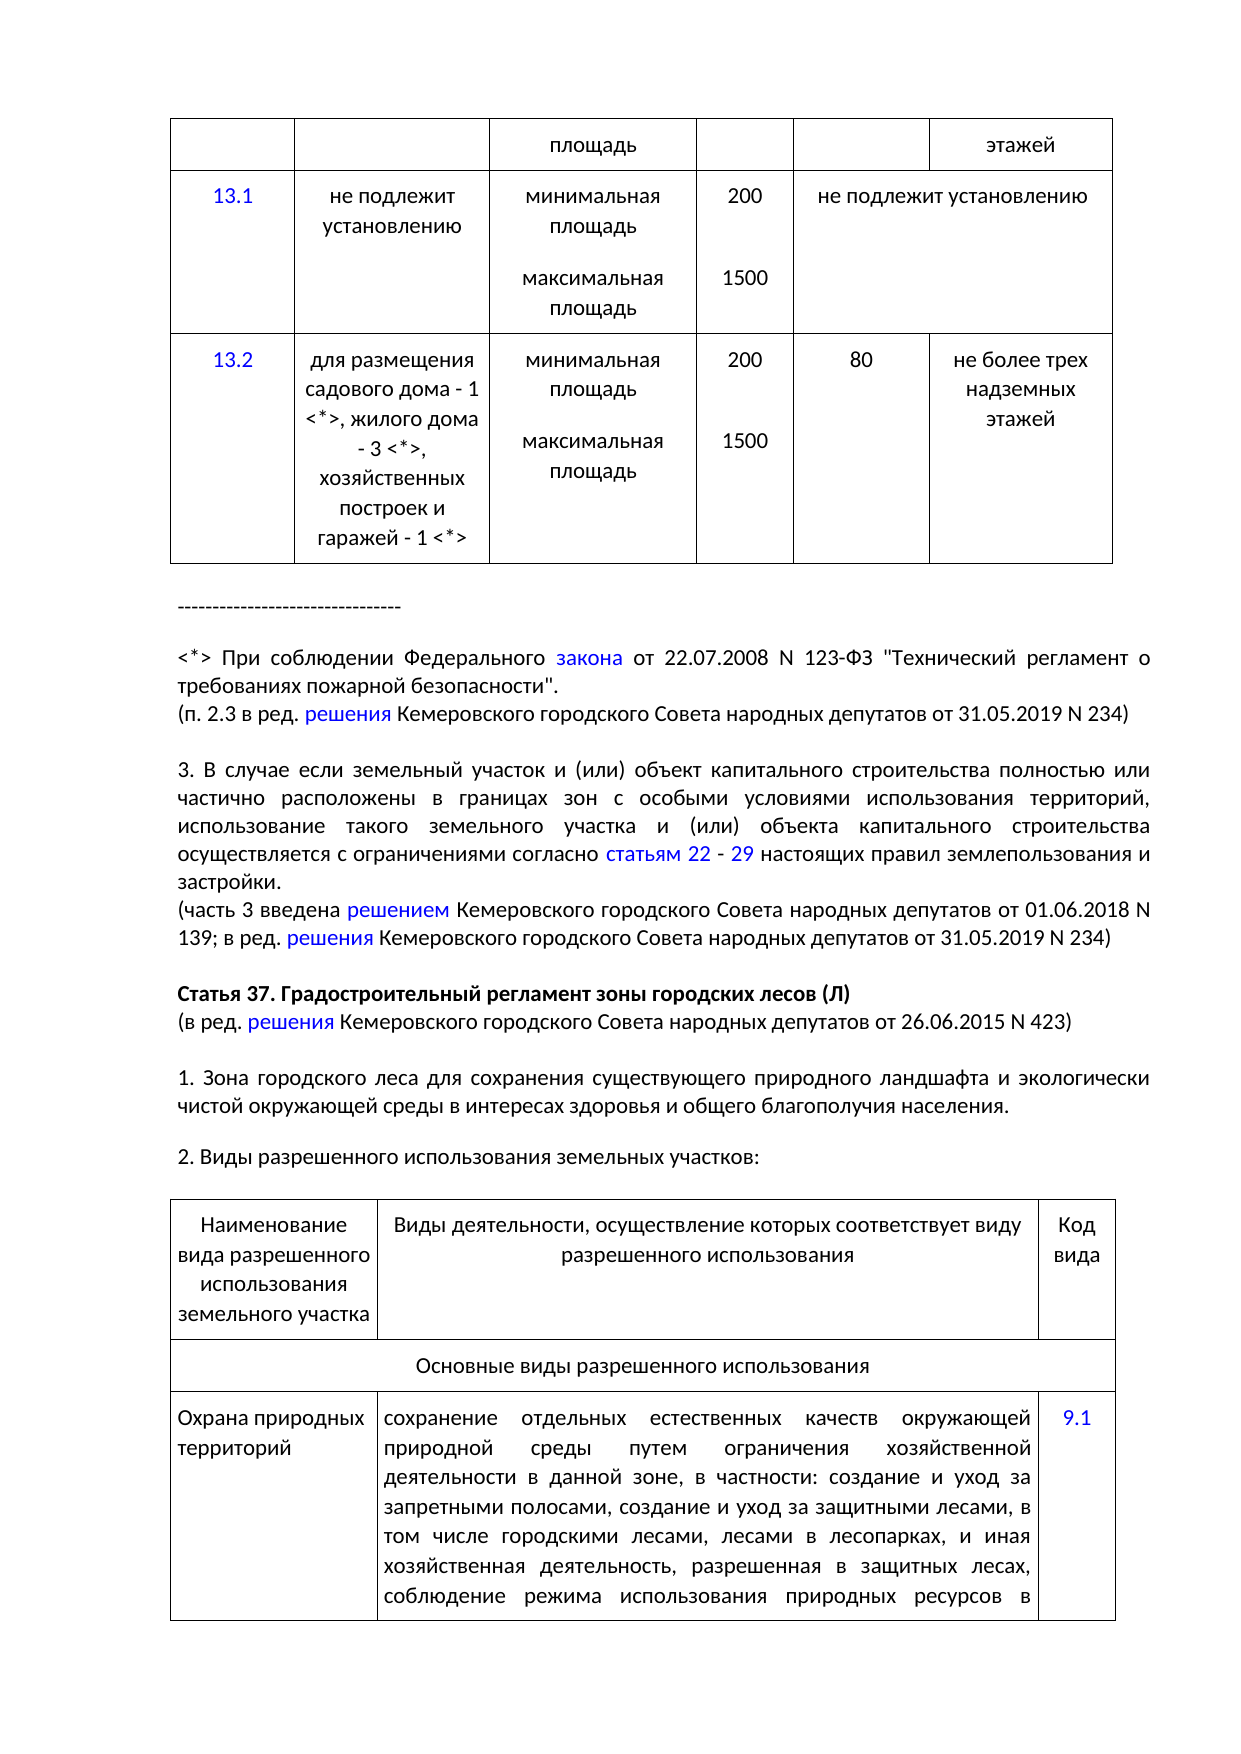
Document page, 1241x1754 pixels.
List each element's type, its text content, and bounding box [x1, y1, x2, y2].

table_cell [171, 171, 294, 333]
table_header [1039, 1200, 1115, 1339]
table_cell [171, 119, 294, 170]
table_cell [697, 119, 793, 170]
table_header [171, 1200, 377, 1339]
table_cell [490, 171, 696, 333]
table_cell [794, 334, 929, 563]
text Статья 37. Градостроительный регламент зоны городских лесов (Л) [177, 979, 1152, 1007]
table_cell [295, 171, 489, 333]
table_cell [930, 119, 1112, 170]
text 1. Зона городского леса для сохранения существующего природного ландшафта и экологически чистой окружающей среды в интересах здоровья и общего благополучия населения. [177, 1063, 1152, 1119]
text (п. 2.3 в ред. решения Кемеровского городского Совета народных депутатов от 31.05.2019 N 234) [177, 699, 1152, 727]
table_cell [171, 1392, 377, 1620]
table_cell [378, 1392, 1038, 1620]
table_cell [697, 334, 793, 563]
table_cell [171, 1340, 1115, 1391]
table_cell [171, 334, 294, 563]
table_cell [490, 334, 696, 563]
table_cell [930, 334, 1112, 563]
text (часть 3 введена решением Кемеровского городского Совета народных депутатов от 01.06.2018 N 139; в ред. решения Кемеровского городского Совета народных депутатов от 31.05.2019 N 234) [177, 895, 1152, 951]
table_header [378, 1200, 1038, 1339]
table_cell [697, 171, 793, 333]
text 2. Виды разрешенного использования земельных участков: [177, 1142, 1152, 1170]
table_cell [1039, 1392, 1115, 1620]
text (в ред. решения Кемеровского городского Совета народных депутатов от 26.06.2015 N 423) [177, 1007, 1152, 1035]
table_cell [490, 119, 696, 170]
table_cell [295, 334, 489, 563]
text 3. В случае если земельный участок и (или) объект капитального строительства полностью или частично расположены в границах зон с особыми условиями использования территорий, использование такого земельного участка и (или) объекта капитального строительства осуществляется с ограничениями согласно статьям 22 - 29 настоящих правил землепользования и застройки. [177, 755, 1152, 895]
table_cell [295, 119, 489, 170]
text <*> При соблюдении Федерального закона от 22.07.2008 N 123-ФЗ "Технический регламент о требованиях пожарной безопасности". [177, 643, 1152, 699]
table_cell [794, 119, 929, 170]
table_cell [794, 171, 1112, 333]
text -------------------------------- [177, 592, 1152, 620]
